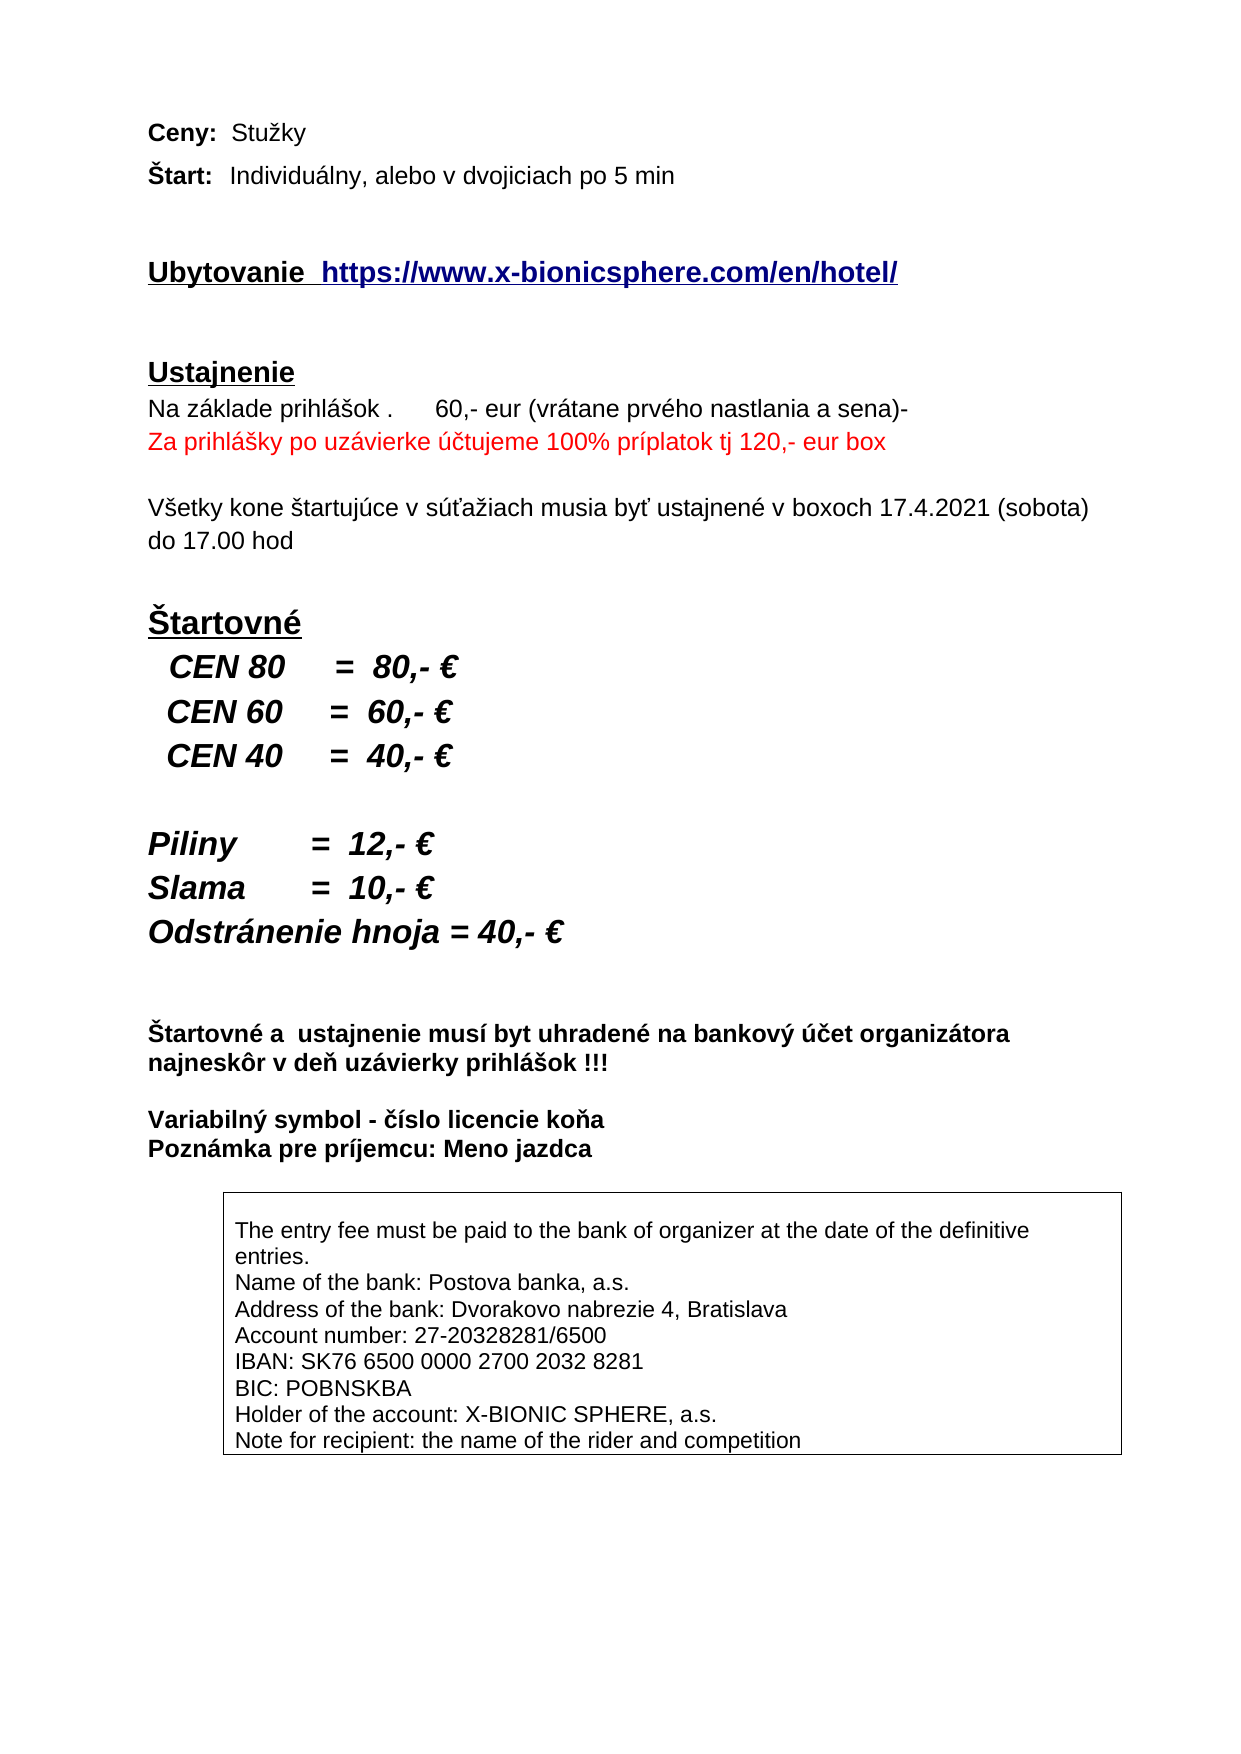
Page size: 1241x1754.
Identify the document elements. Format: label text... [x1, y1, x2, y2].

text Odstránenie hnoja = 40,- € [148, 912, 1122, 951]
text Variabilný symbol - číslo licencie koňa [148, 1105, 1122, 1134]
text Všetky kone štartujúce v súťažiach musia byť ustajnené v boxoch 17.4.2021 (sobota) do 17.00 hod [148, 493, 1122, 555]
text Ubytovanie https://www.x-bionicsphere.com/en/hotel/ [148, 255, 1122, 288]
text Slama = 10,- € [148, 868, 1122, 907]
text CEN 60 = 60,- € [148, 692, 1122, 730]
text Štartovné a ustajnenie musí byt uhradené na bankový účet organizátora najneskôr v deň uzávierky prihlášok !!! [148, 1019, 1122, 1077]
text Piliny = 12,- € [148, 824, 1122, 863]
text Štart: Individuálny, alebo v dvojiciach po 5 min [148, 161, 1122, 190]
text Štartovné [148, 603, 1122, 642]
text Na základe prihlášok . 60,- eur (vrátane prvého nastlania a sena)- [148, 394, 1122, 423]
text CEN 40 = 40,- € [148, 736, 1122, 774]
text Ustajnenie [148, 356, 1122, 389]
text CEN 80 = 80,- € [148, 647, 1122, 686]
table_header The entry fee must be paid to the bank of organizer at the date of the definitive entries. Name of the bank: Postova banka, a.s. Address of the bank: Dvorakovo nabrezie 4, Bratislava Account number: 27-20328281/6500 IBAN: SK76 6500 0000 2700 2032 8281 BIC: POBNSKBA Holder of the account: X-BIONIC SPHERE, a.s. Note for recipient: the name of the rider and competition [224, 1193, 1121, 1454]
text Ceny: Stužky [148, 118, 1122, 147]
text Za prihlášky po uzávierke účtujeme 100% príplatok tj 120,- eur box [148, 427, 1122, 456]
text Poznámka pre príjemcu: Meno jazdca [148, 1134, 1122, 1163]
